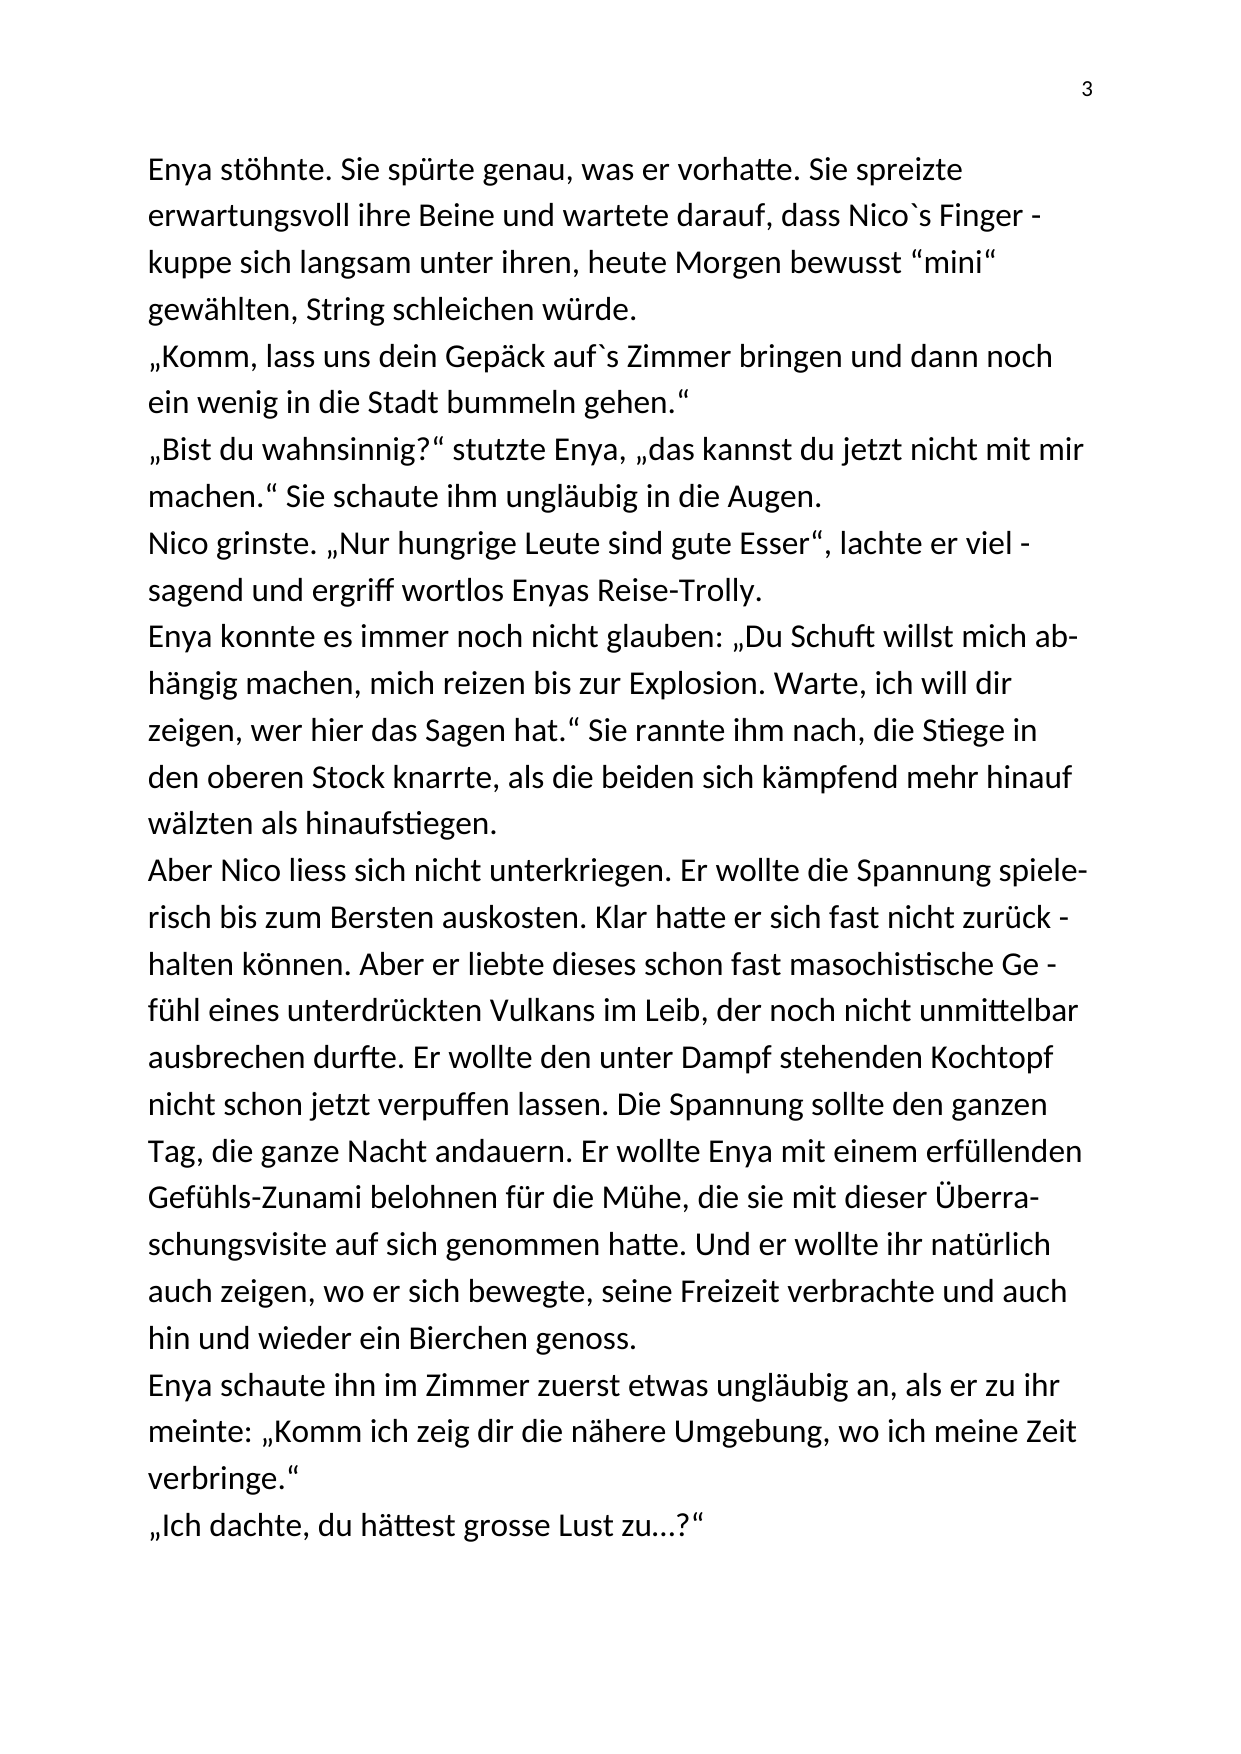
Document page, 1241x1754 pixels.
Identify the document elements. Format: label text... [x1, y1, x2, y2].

text Enya stöhnte. Sie spürte genau, was er vorhatte. Sie spreizte erwartungsvoll ihre Beine und wartete darauf, dass Nico`s Finger -kuppe sich langsam unter ihren, heute Morgen bewusst “mini“ gewählten, String schleichen würde. [148, 148, 1093, 329]
text Enya schaute ihn im Zimmer zuerst etwas ungläubig an, als er zu ihr meinte: „Komm ich zeig dir die nähere Umgebung, wo ich meine Zeit verbringe.“ [148, 1364, 1093, 1498]
text Enya konnte es immer noch nicht glauben: „Du Schuft willst mich ab- hängig machen, mich reizen bis zur Explosion. Warte, ich will dir zeigen, wer hier das Sagen hat.“ Sie rannte ihm nach, die Stiege in den oberen Stock knarrte, als die beiden sich kämpfend mehr hinauf wälzten als hinaufstiegen. [148, 615, 1093, 843]
text Nico grinste. „Nur hungrige Leute sind gute Esser“, lachte er viel -sagend und ergriff wortlos Enyas Reise-Trolly. [148, 522, 1093, 609]
text „Komm, lass uns dein Gepäck auf`s Zimmer bringen und dann noch ein wenig in die Stadt bummeln gehen.“ [148, 335, 1093, 422]
text Aber Nico liess sich nicht unterkriegen. Er wollte die Spannung spiele- risch bis zum Bersten auskosten. Klar hatte er sich fast nicht zurück -halten können. Aber er liebte dieses schon fast masochistische Ge -fühl eines unterdrückten Vulkans im Leib, der noch nicht unmittelbar ausbrechen durfte. Er wollte den unter Dampf stehenden Kochtopf nicht schon jetzt verpuffen lassen. Die Spannung sollte den ganzen Tag, die ganze Nacht andauern. Er wollte Enya mit einem erfüllenden Gefühls-Zunami belohnen für die Mühe, die sie mit dieser Überra- schungsvisite auf sich genommen hatte. Und er wollte ihr natürlich auch zeigen, wo er sich bewegte, seine Freizeit verbrachte und auch hin und wieder ein Bierchen genoss. [148, 849, 1093, 1358]
text „Ich dachte, du hättest grosse Lust zu…?“ [148, 1504, 1093, 1545]
text „Bist du wahnsinnig?“ stutzte Enya, „das kannst du jetzt nicht mit mir machen.“ Sie schaute ihm ungläubig in die Augen. [148, 428, 1093, 516]
